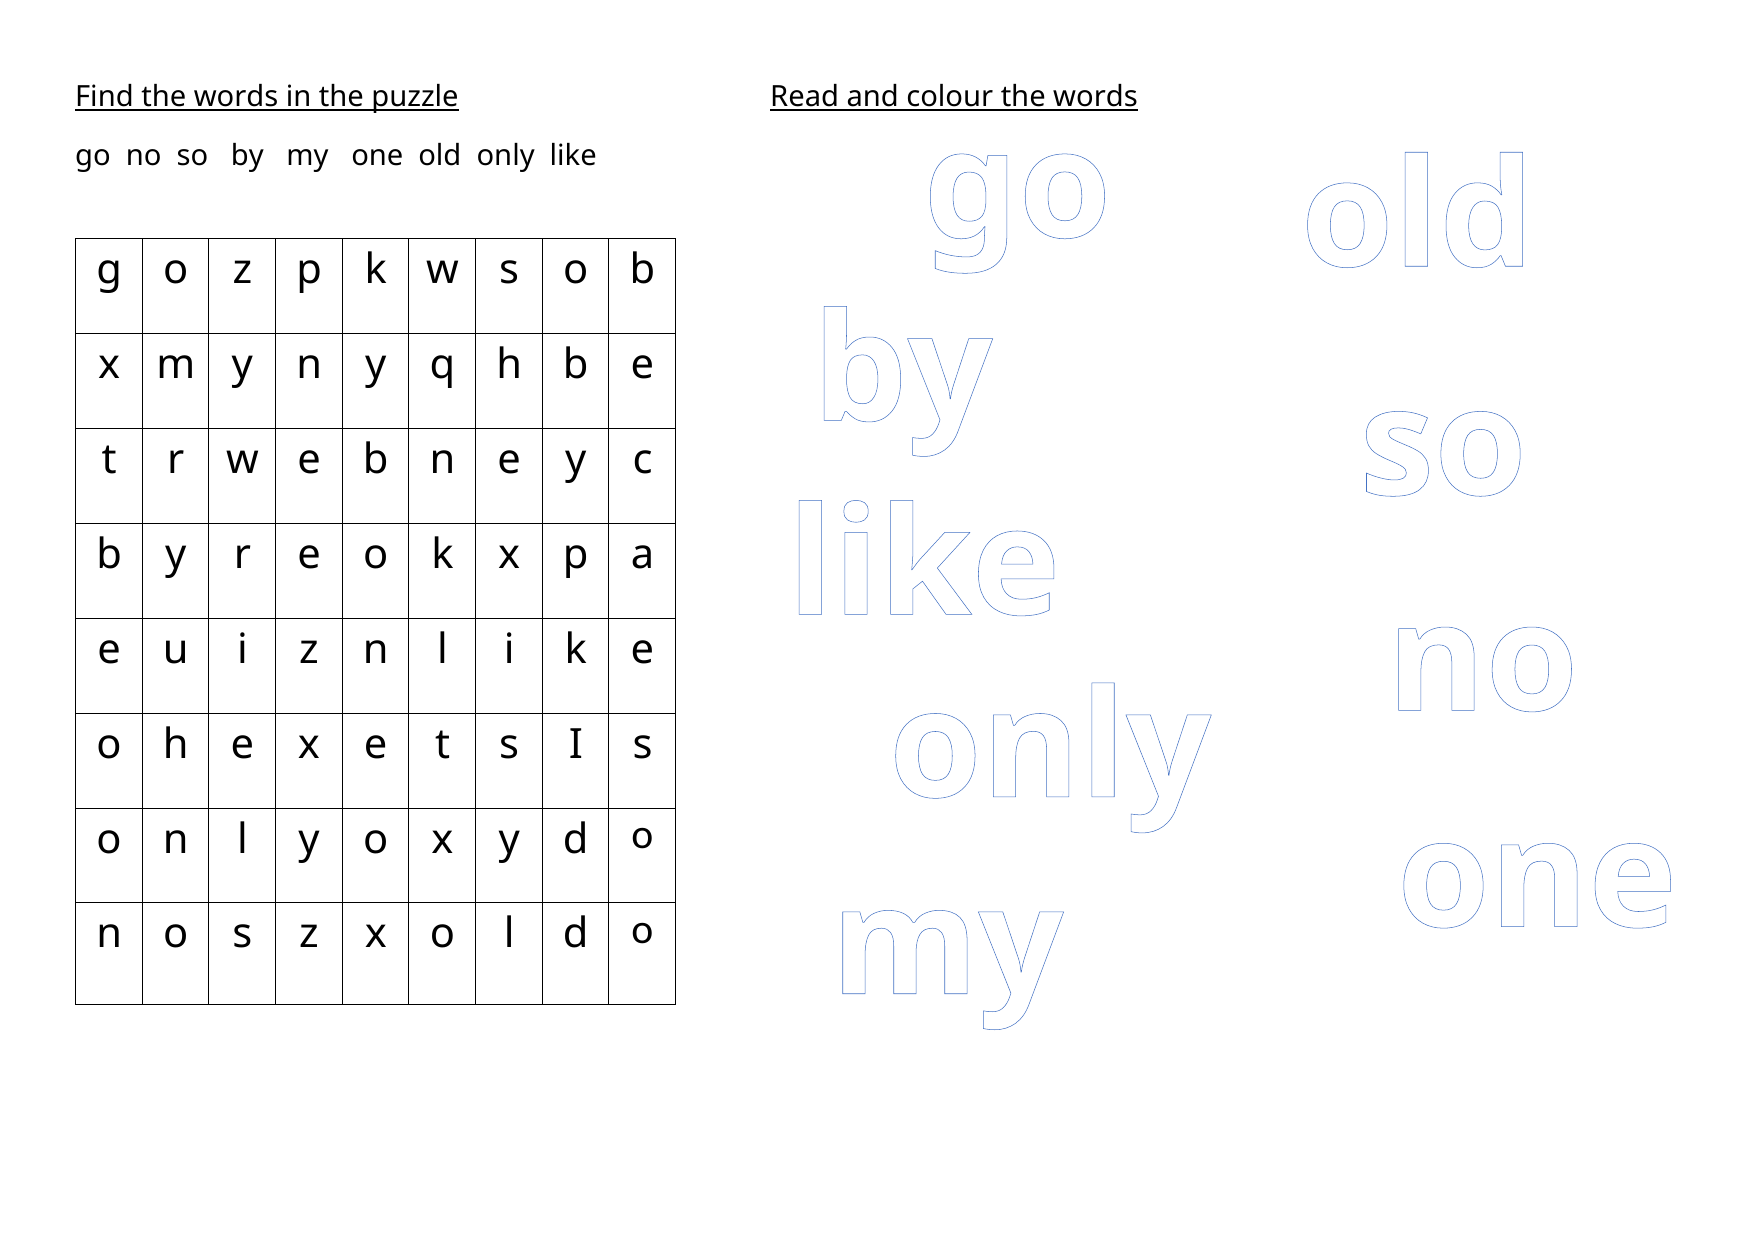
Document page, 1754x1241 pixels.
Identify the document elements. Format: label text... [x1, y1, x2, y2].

table_cell t [409, 714, 475, 807]
table_header w [409, 239, 475, 333]
table_cell o [609, 903, 675, 1004]
table_cell o [343, 524, 408, 618]
table_cell r [143, 429, 208, 523]
table_cell e [609, 619, 675, 712]
table_cell o [76, 714, 142, 807]
table_cell m [143, 334, 208, 428]
table_cell h [476, 334, 542, 428]
table_cell h [143, 714, 208, 807]
table_cell b [76, 524, 142, 618]
table_cell r [209, 524, 275, 618]
table_cell e [276, 429, 342, 523]
table_cell o [409, 903, 475, 1004]
table_cell s [476, 714, 542, 807]
table_cell x [343, 903, 408, 1004]
table_cell o [76, 809, 142, 902]
table_cell d [543, 809, 608, 902]
table_cell e [343, 714, 408, 807]
table_cell a [609, 524, 675, 618]
table_cell q [409, 334, 475, 428]
table_cell y [209, 334, 275, 428]
table_header g [76, 239, 142, 333]
table_cell z [276, 619, 342, 712]
table_cell o [343, 809, 408, 902]
table_header b [609, 239, 675, 333]
table_header p [276, 239, 342, 333]
table_cell t [76, 429, 142, 523]
text Find the words in the puzzle Read and colour the words [75, 75, 1679, 115]
table_cell n [276, 334, 342, 428]
text go no so by my one old only like [75, 134, 1679, 174]
table_cell l [209, 809, 275, 902]
table_cell b [543, 334, 608, 428]
table_cell x [276, 714, 342, 807]
table_cell w [209, 429, 275, 523]
table_cell n [76, 903, 142, 1004]
table_cell l [476, 903, 542, 1004]
table_header s [476, 239, 542, 333]
table_cell o [143, 903, 208, 1004]
table_cell k [409, 524, 475, 618]
table_cell o [609, 809, 675, 902]
table_cell e [76, 619, 142, 712]
table_cell n [143, 809, 208, 902]
table_header z [209, 239, 275, 333]
table_cell y [343, 334, 408, 428]
table_cell i [476, 619, 542, 712]
table_cell e [276, 524, 342, 618]
table_cell p [543, 524, 608, 618]
table_cell y [276, 809, 342, 902]
table_cell x [409, 809, 475, 902]
table_cell y [476, 809, 542, 902]
table_cell y [543, 429, 608, 523]
table_cell e [609, 334, 675, 428]
table_header o [543, 239, 608, 333]
table_cell l [409, 619, 475, 712]
table_cell d [543, 903, 608, 1004]
table_cell I [543, 714, 608, 807]
table_cell c [609, 429, 675, 523]
table_cell u [143, 619, 208, 712]
table_cell i [209, 619, 275, 712]
table_cell z [276, 903, 342, 1004]
table_header k [343, 239, 408, 333]
table_cell n [343, 619, 408, 712]
table_cell y [143, 524, 208, 618]
table_cell e [209, 714, 275, 807]
table_cell s [609, 714, 675, 807]
table_cell s [209, 903, 275, 1004]
table_header o [143, 239, 208, 333]
table_cell x [476, 524, 542, 618]
table_cell e [476, 429, 542, 523]
table_cell x [76, 334, 142, 428]
table_cell b [343, 429, 408, 523]
table_cell n [409, 429, 475, 523]
table_cell k [543, 619, 608, 712]
